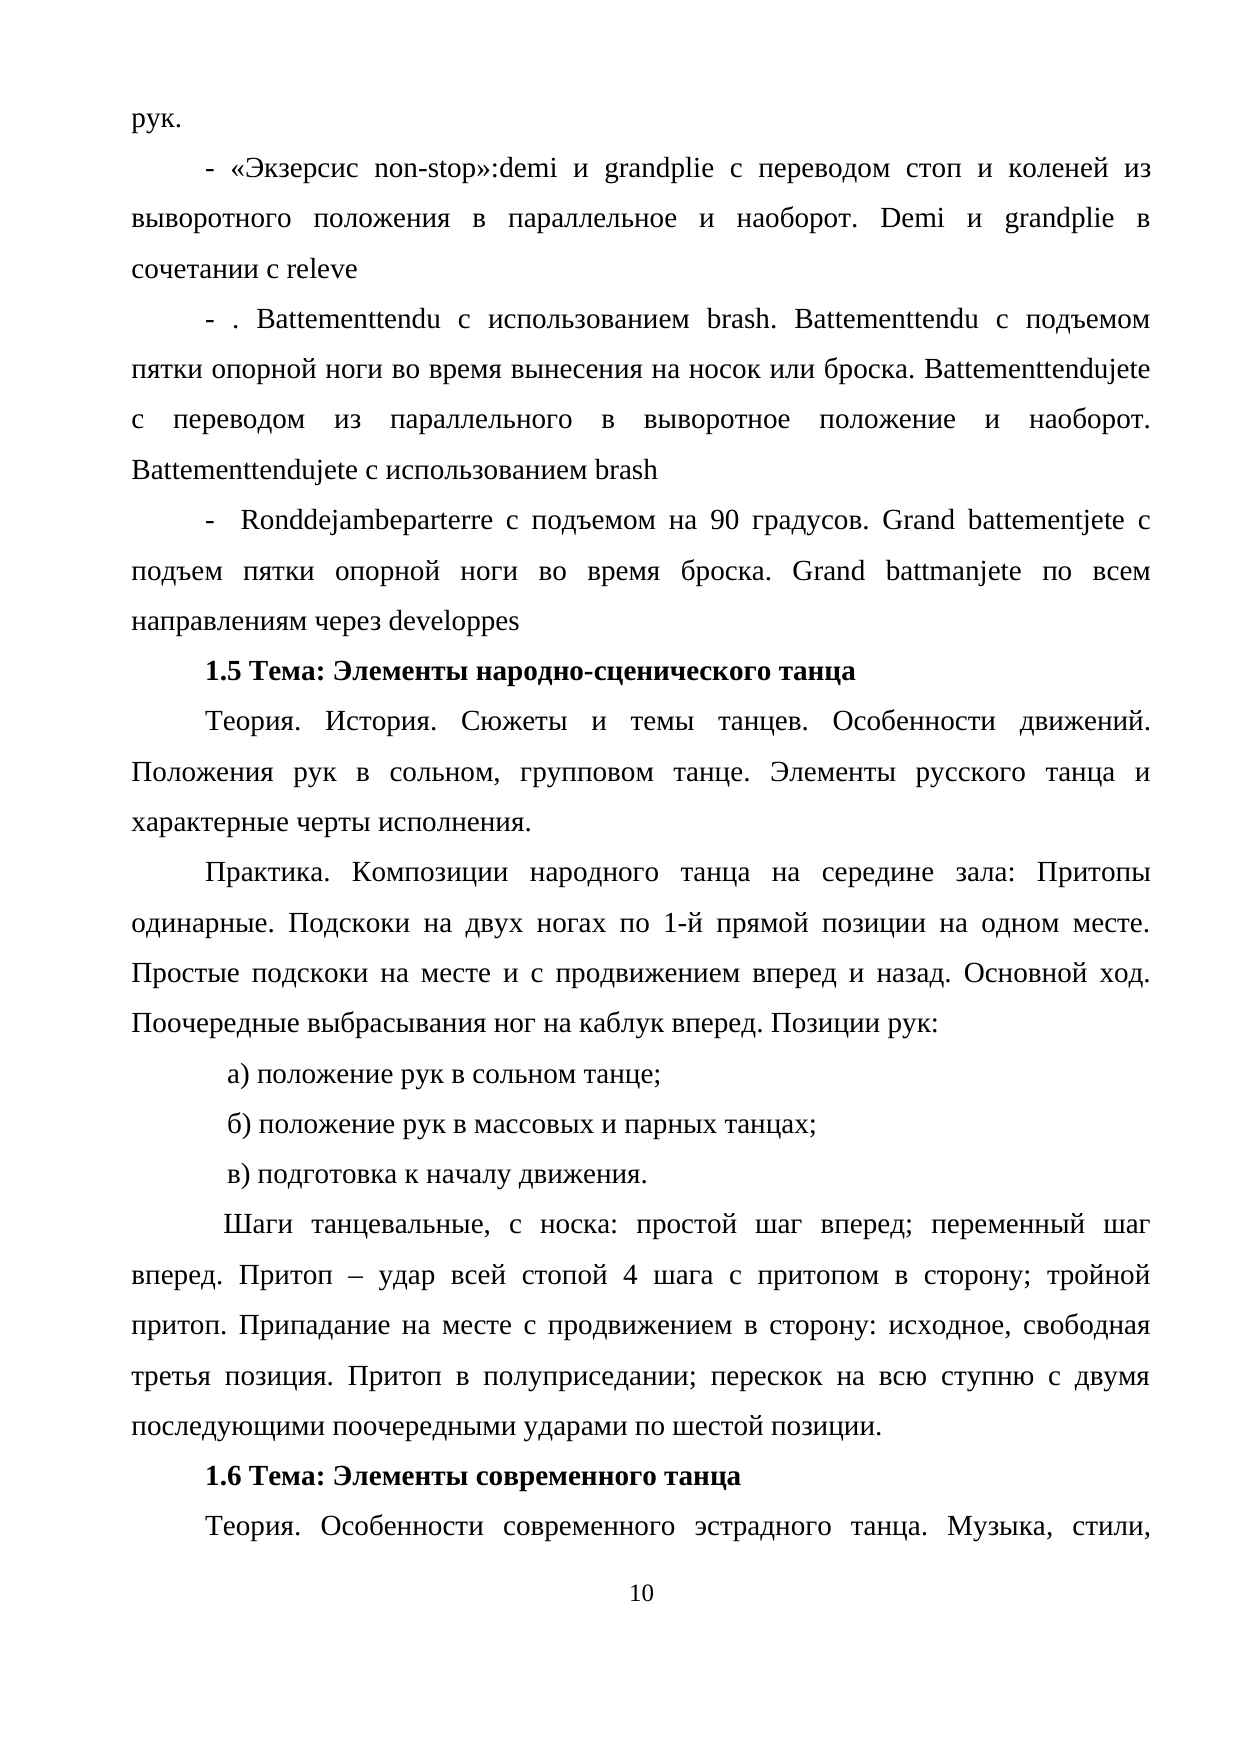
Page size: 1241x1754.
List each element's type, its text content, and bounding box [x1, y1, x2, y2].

text Шаги танцевальные, с носка: простой шаг вперед; переменный шаг вперед. Притоп – удар всей стопой 4 шага с притопом в сторону; тройной притоп. Припадание на месте с продвижением в сторону: исходное, свободная третья позиция. Притоп в полуприседании; перескок на всю ступню с двумя последующими поочередными ударами по шестой позиции. [131, 1207, 1152, 1441]
text 1.5 Тема: Элементы народно-сценического танца [131, 653, 1152, 687]
text б) положение рук в массовых и парных танцах; [131, 1106, 1152, 1139]
text - . Battementtendu с использованием brash. Battementtendu с подъемом пятки опорной ноги во время вынесения на носок или броска. Battementtendujete с переводом из параллельного в выворотное положение и наоборот. Battementtendujete с использованием brash [131, 301, 1152, 486]
text - «Экзерсис non-stop»:demi и grandplie с переводом стоп и коленей из выворотного положения в параллельное и наоборот. Demi и grandplie в сочетании с releve [131, 150, 1152, 284]
text Теория. История. Сюжеты и темы танцев. Особенности движений. Положения рук в сольном, групповом танце. Элементы русского танца и характерные черты исполнения. [131, 703, 1152, 838]
text Практика. Композиции народного танца на середине зала: Притопы одинарные. Подскоки на двух ногах по 1-й прямой позиции на одном месте. Простые подскоки на месте и с продвижением вперед и назад. Основной ход. Поочередные выбрасывания ног на каблук вперед. Позиции рук: [131, 854, 1152, 1039]
text - Ronddejambeparterre с подъемом на 90 градусов. Grand battementjete c подъем пятки опорной ноги во время броска. Grand battmanjete по всем направлениям через developpes [131, 502, 1152, 636]
text а) положение рук в сольном танце; [131, 1056, 1152, 1089]
text в) подготовка к началу движения. [131, 1156, 1152, 1190]
text 1.6 Тема: Элементы современного танца [131, 1458, 1152, 1492]
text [131, 1508, 1152, 1542]
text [131, 100, 1152, 133]
